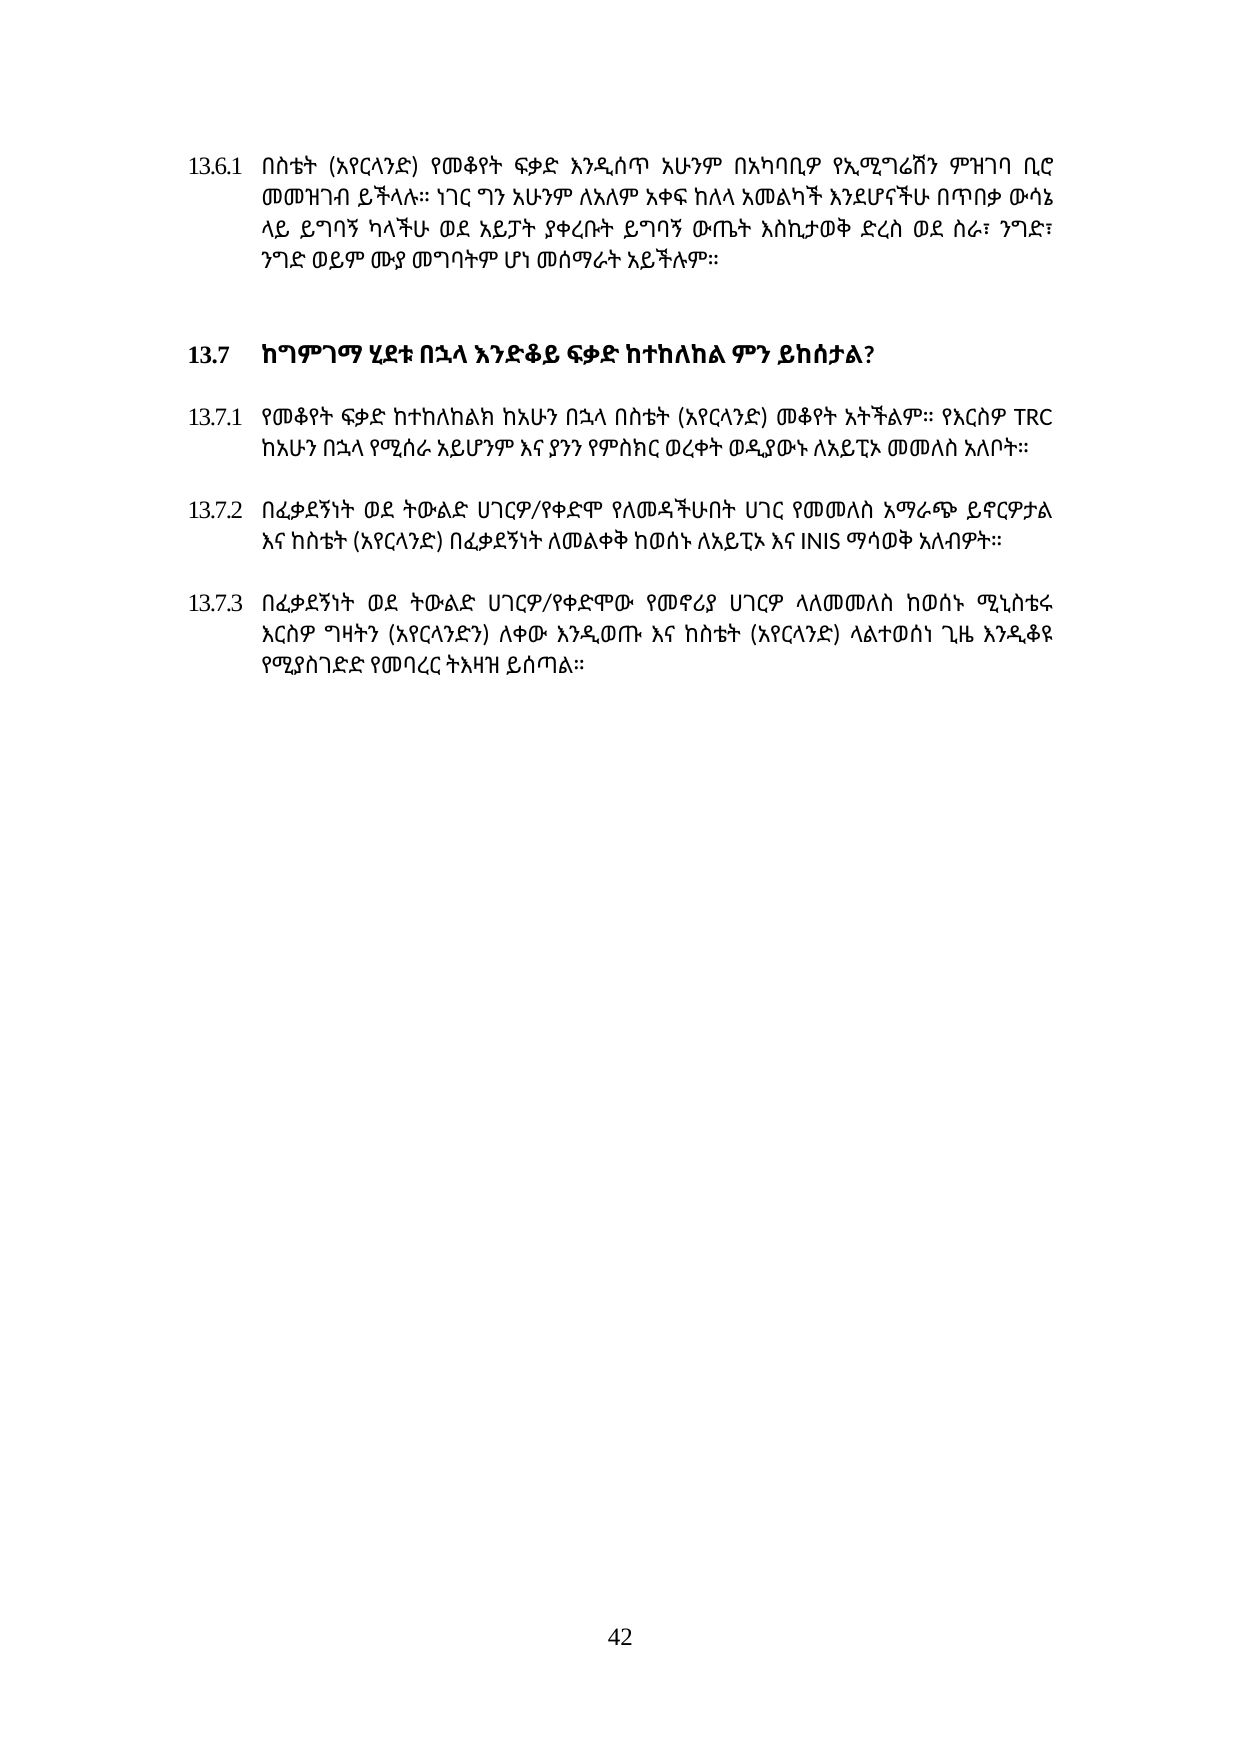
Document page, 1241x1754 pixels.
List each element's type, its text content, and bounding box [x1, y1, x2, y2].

list በስቴት (አየርላንድ) የመቆየት ፍቃድ እንዲሰጥ አሁንም በአካባቢዎ የኢሚግሬሽን ምዝገባ ቢሮ መመዝገብ ይችላሉ። ነገር ግን አሁንም ለአለም አቀፍ ከለላ አመልካች እንደሆናችሁ በጥበቃ ውሳኔ ላይ ይግባኝ ካላችሁ ወደ አይፓት ያቀረቡት ይግባኝ ውጤት እስኪታወቅ ድረስ ወደ ስራ፣ ንግድ፣ ንግድ ወይም ሙያ መግባትም ሆነ መሰማራት አይችሉም። [187, 150, 1054, 275]
list በፈቃደኝነት ወደ ትውልድ ሀገርዎ/የቀድሞው የመኖሪያ ሀገርዎ ላለመመለስ ከወሰኑ ሚኒስቴሩ እርስዎ ግዛትን (አየርላንድን) ለቀው እንዲወጡ እና ከስቴት (አየርላንድ) ላልተወሰነ ጊዜ እንዲቆዩ የሚያስገድድ የመባረር ትእዛዝ ይሰጣል። [187, 587, 1053, 681]
subtitle ከግምገማ ሂደቱ በኋላ እንድቆይ ፍቃድ ከተከለከል ምን ይከሰታል? [187, 337, 1053, 371]
list የመቆየት ፍቃድ ከተከለከልክ ከአሁን በኋላ በስቴት (አየርላንድ) መቆየት አትችልም። የእርስዎ TRC ከአሁን በኋላ የሚሰራ አይሆንም እና ያንን የምስክር ወረቀት ወዲያውኑ ለአይፒኦ መመለስ አለቦት። [187, 401, 1053, 463]
list በፈቃደኝነት ወደ ትውልድ ሀገርዎ/የቀድሞ የለመዳችሁበት ሀገር የመመለስ አማራጭ ይኖርዎታል እና ከስቴት (አየርላንድ) በፈቃደኝነት ለመልቀቅ ከወሰኑ ለአይፒኦ እና INIS ማሳወቅ አለብዎት። [187, 494, 1053, 556]
